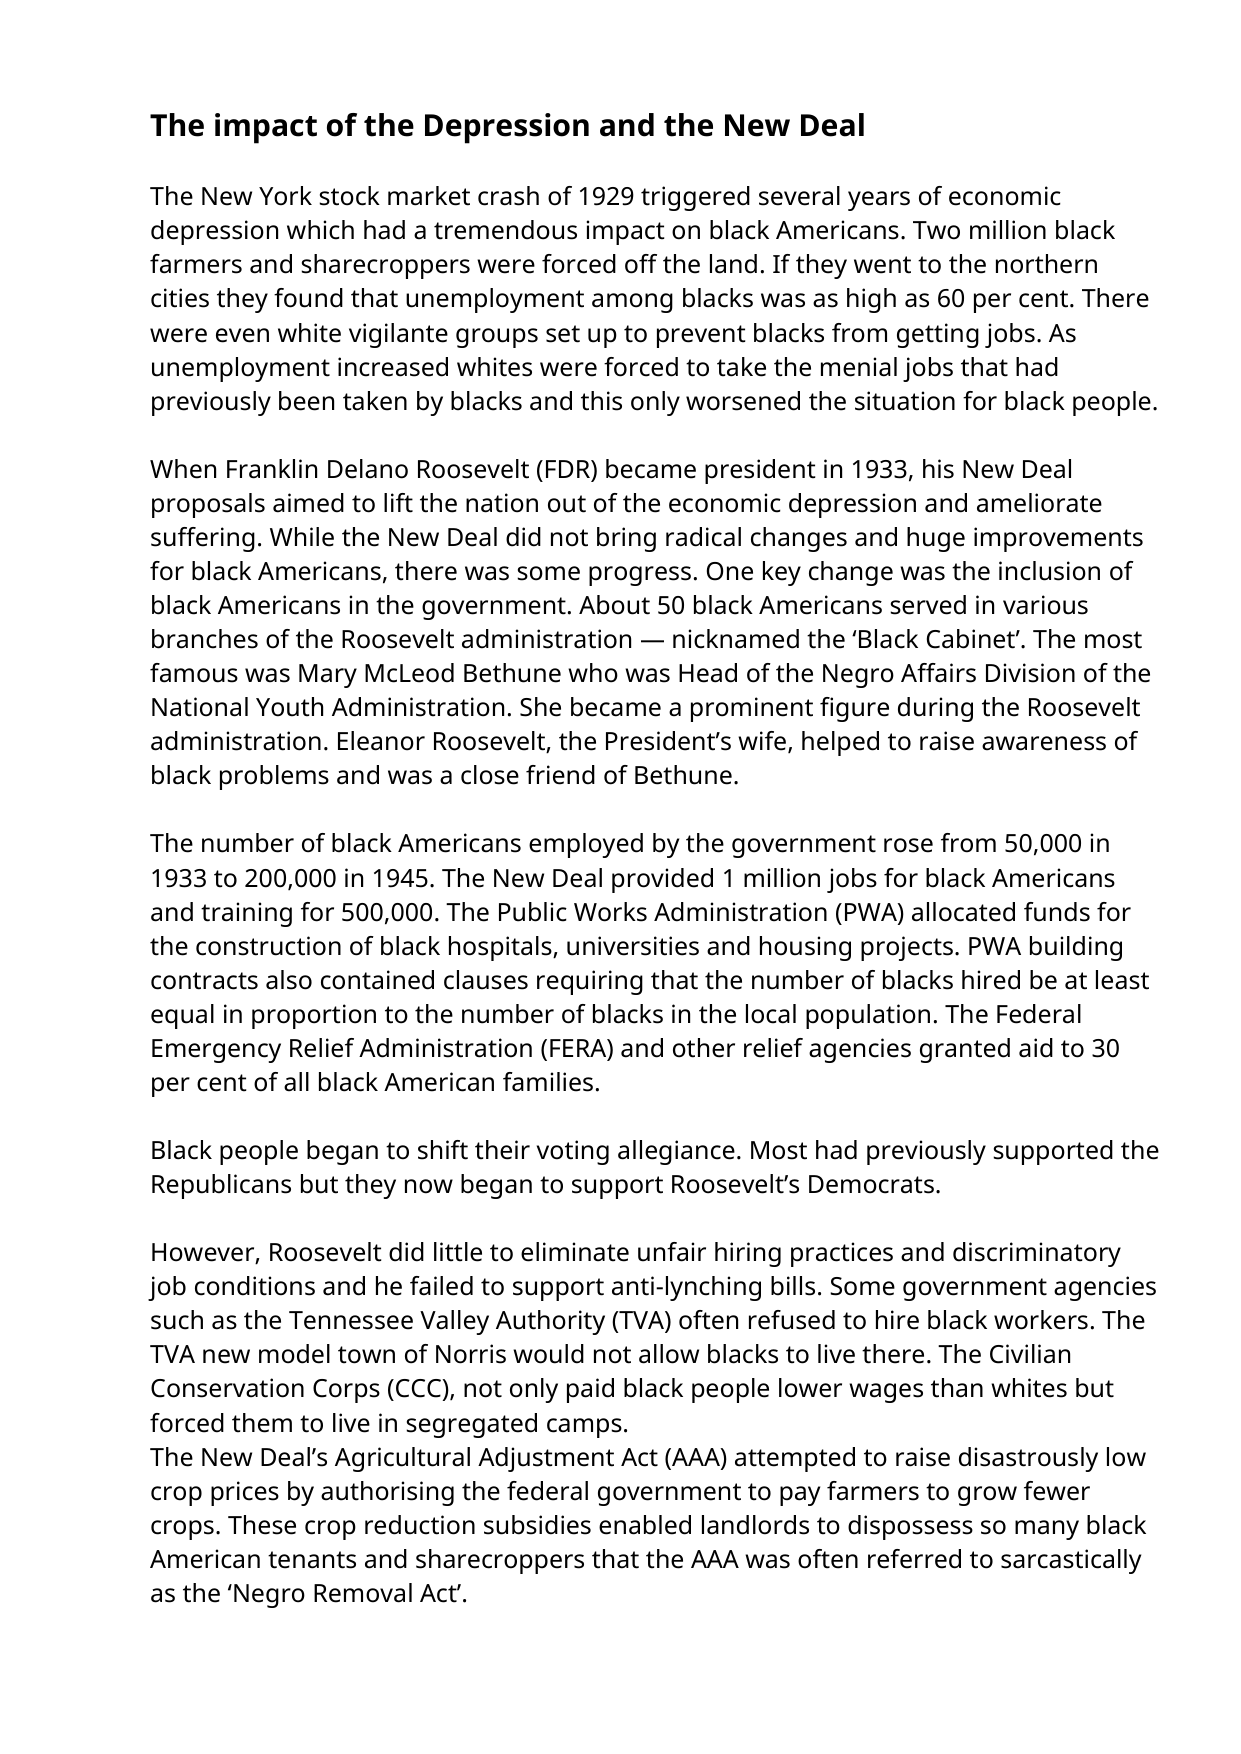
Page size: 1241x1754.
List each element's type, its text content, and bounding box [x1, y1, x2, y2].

text The New Deal’s Agricultural Adjustment Act (AAA) attempted to raise disastrously low crop prices by authorising the federal government to pay farmers to grow fewer crops. These crop reduction subsidies enabled landlords to dispossess so many black American tenants and sharecroppers that the AAA was often referred to sarcastically as the ‘Negro Removal Act’. [150, 1439, 1165, 1609]
text Black people began to shift their voting allegiance. Most had previously supported the Republicans but they now began to support Roosevelt’s Democrats. [150, 1133, 1165, 1201]
text When Franklin Delano Roosevelt (FDR) became president in 1933, his New Deal proposals aimed to lift the nation out of the economic depression and ameliorate suffering. While the New Deal did not bring radical changes and huge improvements for black Americans, there was some progress. One key change was the inclusion of black Americans in the government. About 50 black Americans served in various branches of the Roosevelt administration — nicknamed the ‘Black Cabinet’. The most famous was Mary McLeod Bethune who was Head of the Negro Affairs Division of the National Youth Administration. She became a prominent figure during the Roosevelt administration. Eleanor Roosevelt, the President’s wife, helped to raise awareness of black problems and was a close friend of Bethune. [150, 451, 1165, 792]
text However, Roosevelt did little to eliminate unfair hiring practices and discriminatory job conditions and he failed to support anti-lynching bills. Some government agencies such as the Tennessee Valley Authority (TVA) often refused to hire black workers. The TVA new model town of Norris would not allow blacks to live there. The Civilian Conservation Corps (CCC), not only paid black people lower wages than whites but forced them to live in segregated camps. [150, 1235, 1165, 1439]
text The impact of the Depression and the New Deal [150, 104, 1165, 145]
text The number of black Americans employed by the government rose from 50,000 in 1933 to 200,000 in 1945. The New Deal provided 1 million jobs for black Americans and training for 500,000. The Public Works Administration (PWA) allocated funds for the construction of black hospitals, universities and housing projects. PWA building contracts also contained clauses requiring that the number of blacks hired be at least equal in proportion to the number of blacks in the local population. The Federal Emergency Relief Administration (FERA) and other relief agencies granted aid to 30 per cent of all black American families. [150, 826, 1165, 1099]
text The New York stock market crash of 1929 triggered several years of economic depression which had a tremendous impact on black Americans. Two million black farmers and sharecroppers were forced off the land. If they went to the northern cities they found that unemployment among blacks was as high as 60 per cent. There were even white vigilante groups set up to prevent blacks from getting jobs. As unemployment increased whites were forced to take the menial jobs that had previously been taken by blacks and this only worsened the situation for black people. [150, 179, 1165, 417]
